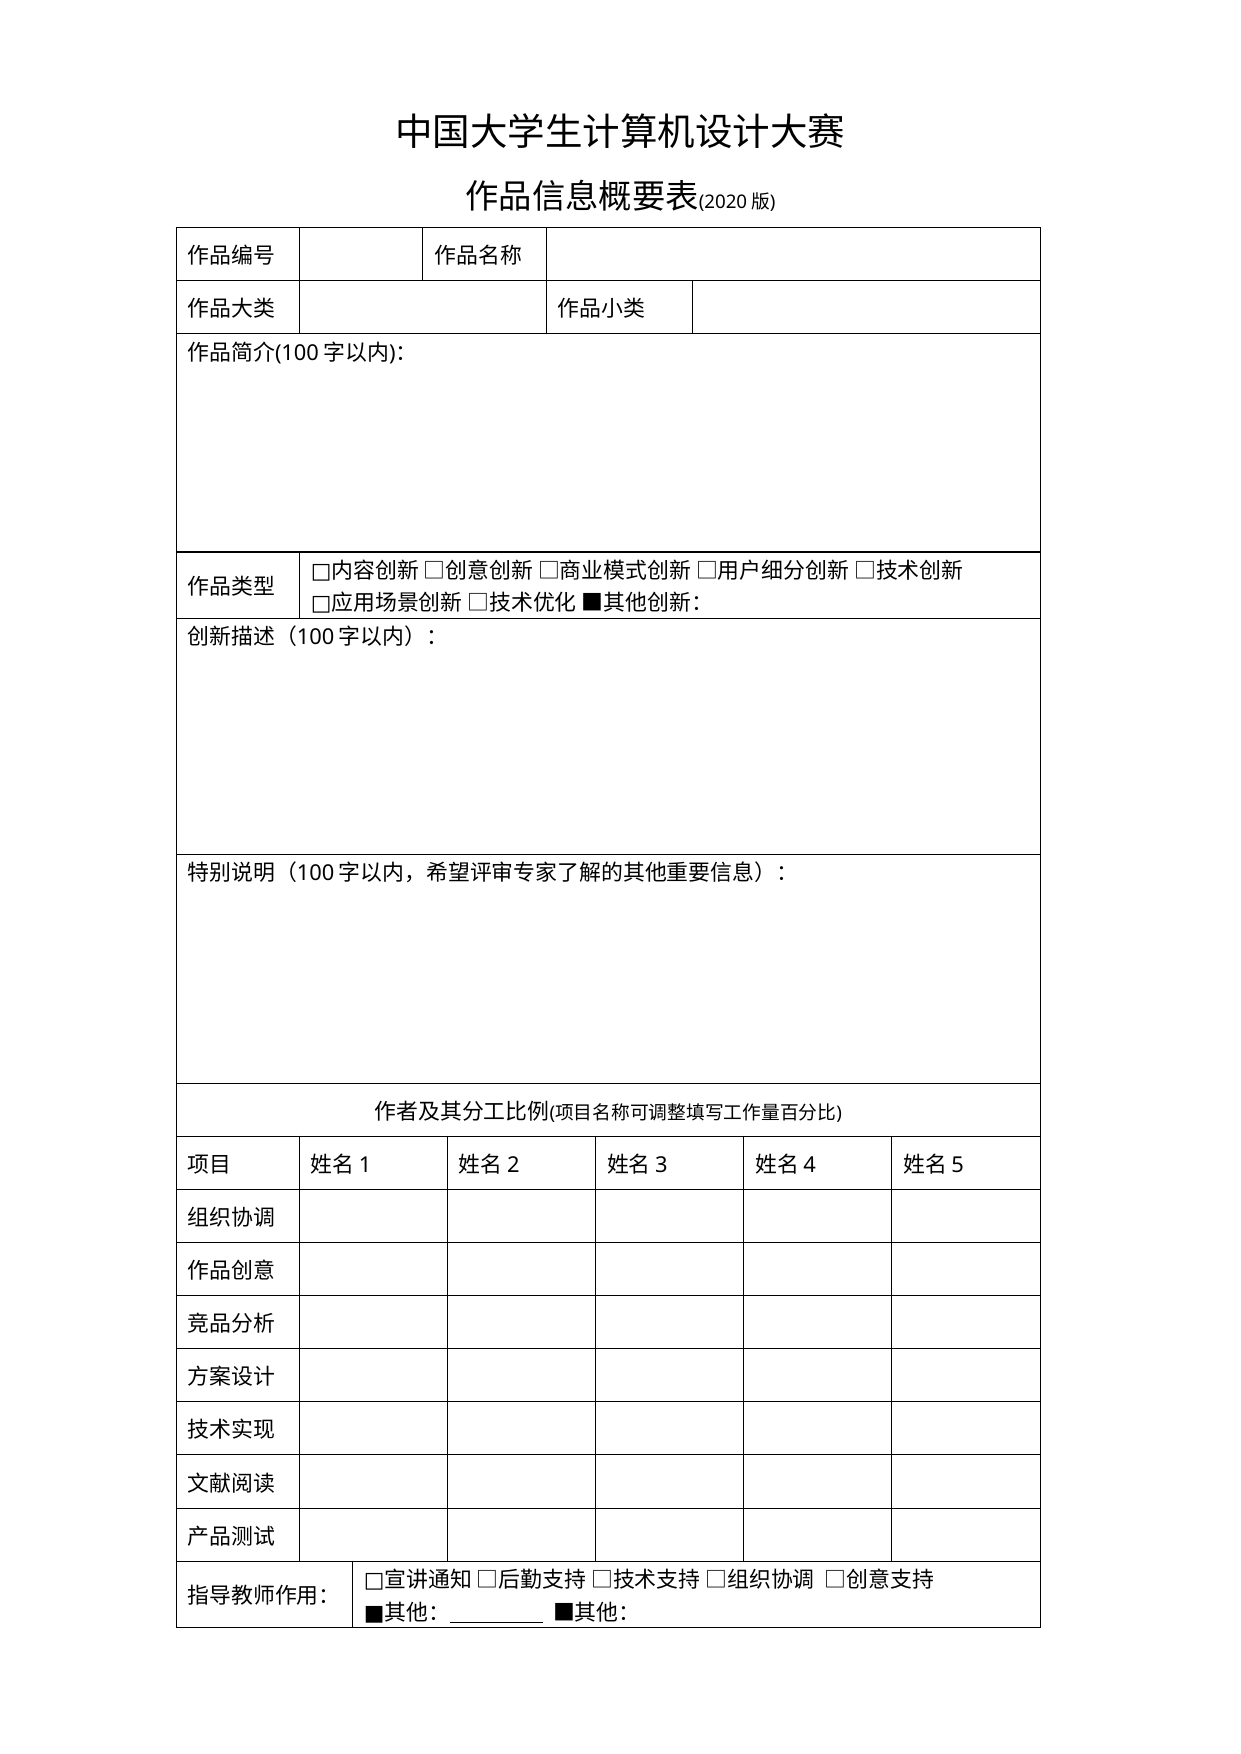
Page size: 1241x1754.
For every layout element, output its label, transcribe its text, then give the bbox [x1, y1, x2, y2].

table_cell [744, 1509, 891, 1561]
table_header 作品名称 [423, 228, 546, 280]
table_cell 项目 [177, 1137, 299, 1189]
table_cell [892, 1296, 1040, 1348]
table_cell [596, 1509, 743, 1561]
table_cell 作品大类 [177, 281, 299, 333]
table_cell [892, 1243, 1040, 1295]
table_cell 组织协调 [177, 1190, 299, 1242]
table_cell 技术实现 [177, 1402, 299, 1454]
table_cell 姓名1 [300, 1137, 447, 1189]
table_cell [448, 1455, 595, 1507]
table_cell 文献阅读 [177, 1455, 299, 1507]
table_cell [744, 1402, 891, 1454]
table_cell [693, 281, 1040, 333]
table_cell [300, 1296, 447, 1348]
table_header [300, 228, 422, 280]
table_cell [300, 281, 546, 333]
table_cell [448, 1509, 595, 1561]
table_cell [596, 1190, 743, 1242]
table_cell [744, 1349, 891, 1401]
table_cell [744, 1243, 891, 1295]
table_cell [448, 1349, 595, 1401]
table_cell 创新描述（100字以内）： [177, 619, 1040, 854]
text 中国大学生计算机设计大赛 [187, 97, 1053, 162]
table_cell □宣讲通知 □后勤支持 □技术支持 □组织协调 □创意支持 ■其他： ■其他： [353, 1562, 1040, 1627]
text 作品信息概要表(2020版) [187, 162, 1053, 227]
table_cell 作品创意 [177, 1243, 299, 1295]
table_cell [744, 1190, 891, 1242]
table_header [547, 228, 1040, 280]
table_cell 作品类型 [177, 553, 299, 617]
table_cell □内容创新 □创意创新 □商业模式创新 □用户细分创新 □技术创新 □应用场景创新 □技术优化 ■其他创新： [300, 553, 1040, 617]
table_cell [744, 1455, 891, 1507]
table_cell 指导教师作用： [177, 1562, 352, 1627]
table_cell 姓名3 [596, 1137, 743, 1189]
table_cell [300, 1509, 447, 1561]
table_cell 竞品分析 [177, 1296, 299, 1348]
table_cell [448, 1190, 595, 1242]
table_cell [448, 1243, 595, 1295]
table_cell 特别说明（100字以内，希望评审专家了解的其他重要信息）： [177, 855, 1040, 1082]
table_cell 作品小类 [547, 281, 692, 333]
table_cell [300, 1455, 447, 1507]
table_cell 姓名4 [744, 1137, 891, 1189]
table_cell 方案设计 [177, 1349, 299, 1401]
table_cell [596, 1243, 743, 1295]
table_cell [596, 1296, 743, 1348]
table_cell [596, 1402, 743, 1454]
table_cell [892, 1402, 1040, 1454]
table_cell 产品测试 [177, 1509, 299, 1561]
table_cell [448, 1296, 595, 1348]
table_cell [892, 1190, 1040, 1242]
table_cell [300, 1190, 447, 1242]
table_cell 姓名2 [448, 1137, 595, 1189]
table_cell [448, 1402, 595, 1454]
table_cell 姓名5 [892, 1137, 1040, 1189]
table_cell [300, 1349, 447, 1401]
table_cell [300, 1402, 447, 1454]
table_cell [596, 1455, 743, 1507]
table_cell [892, 1455, 1040, 1507]
table_cell [596, 1349, 743, 1401]
table_cell [892, 1509, 1040, 1561]
table_header 作品编号 [177, 228, 299, 280]
table_cell [744, 1296, 891, 1348]
table_cell [892, 1349, 1040, 1401]
table_cell [300, 1243, 447, 1295]
table_cell 作品简介(100字以内)： [177, 334, 1040, 551]
table_cell 作者及其分工比例(项目名称可调整填写工作量百分比) [177, 1084, 1040, 1136]
